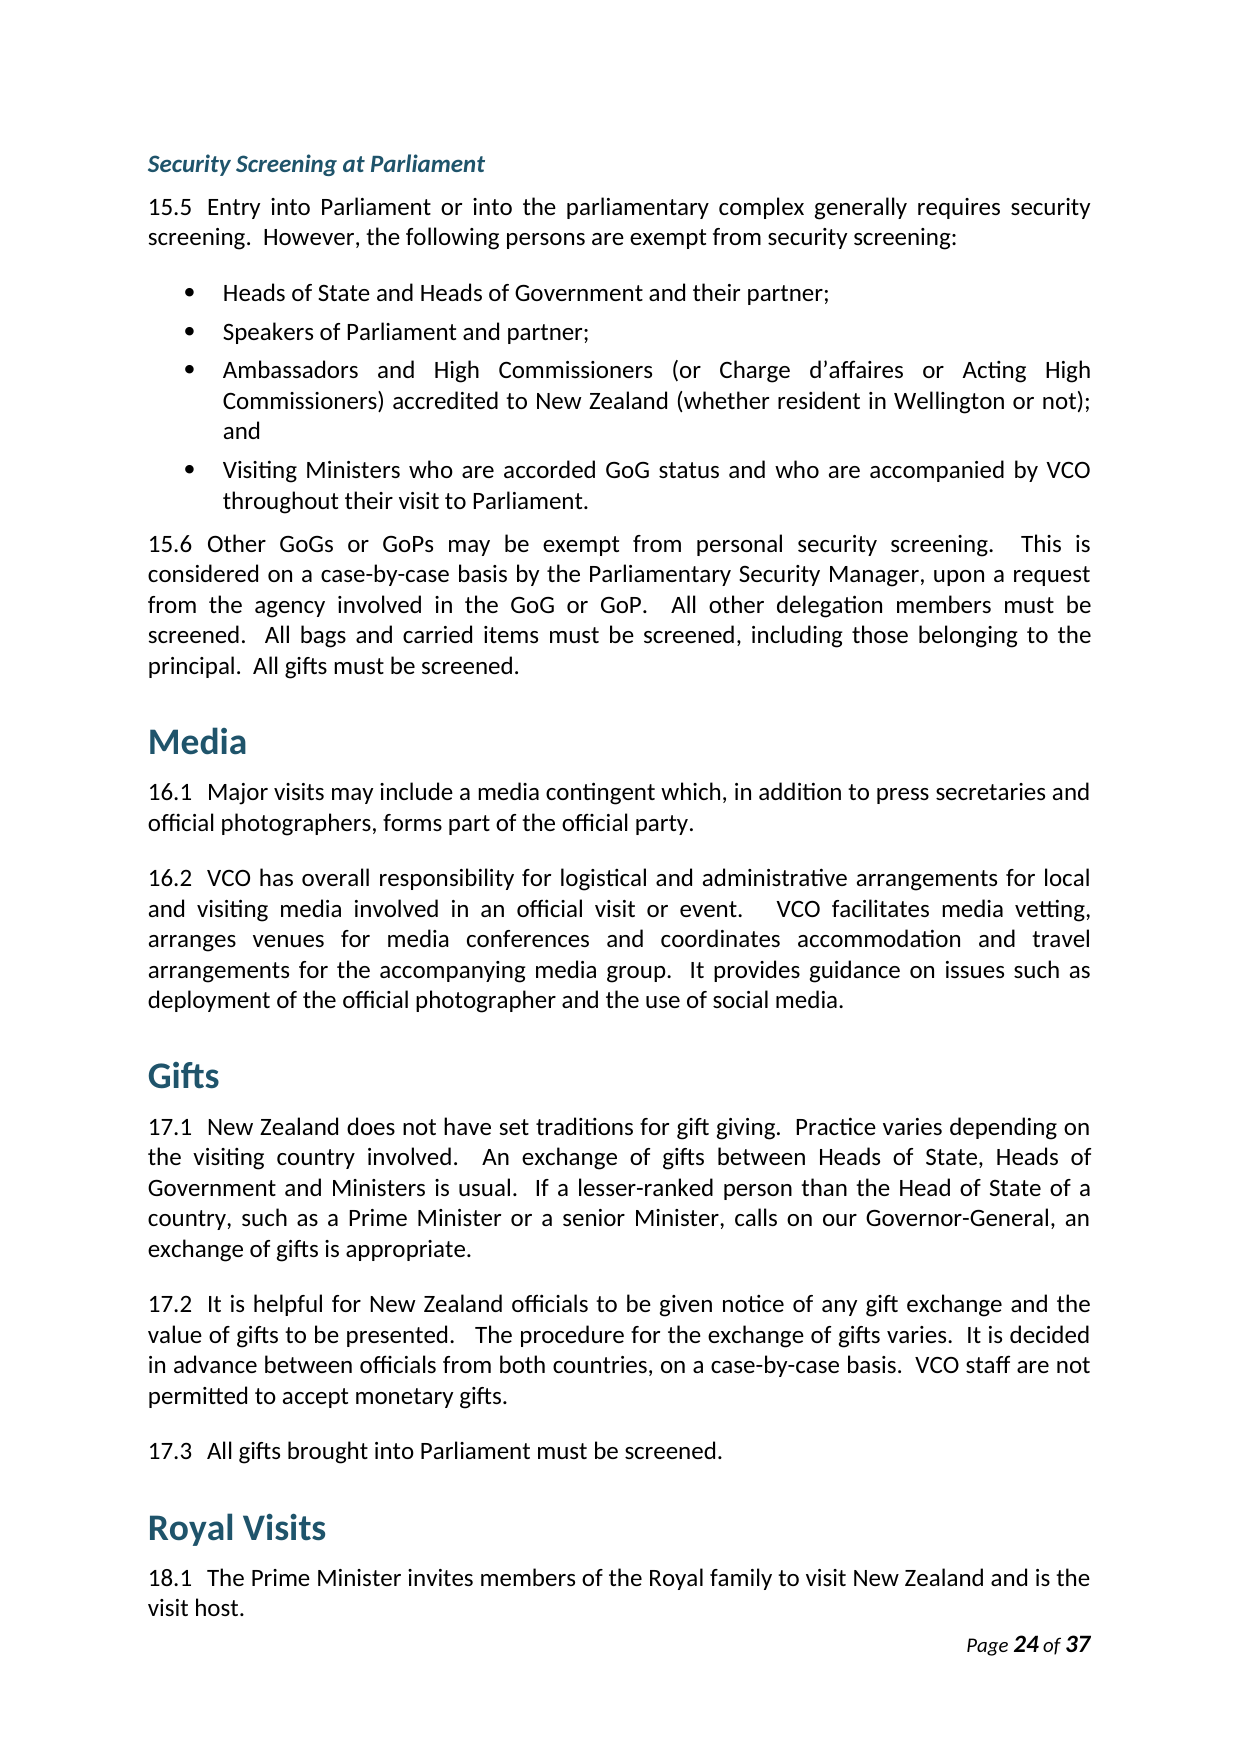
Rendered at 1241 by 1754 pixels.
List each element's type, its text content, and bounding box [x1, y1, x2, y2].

text 15.6 Other GoGs or GoPs may be exempt from personal security screening. This is considered on a case-by-case basis by the Parliamentary Security Manager, upon a request from the agency involved in the GoG or GoP. All other delegation members must be screened. All bags and carried items must be screened, including those belonging to the principal. All gifts must be screened. [148, 528, 1092, 681]
list Visiting Ministers who are accorded GoG status and who are accompanied by VCO throughout their visit to Parliament. [185, 454, 1092, 515]
list Heads of State and Heads of Government and their partner; [185, 277, 1092, 307]
text 17.2 It is helpful for New Zealand officials to be given notice of any gift exchange and the value of gifts to be presented. The procedure for the exchange of gifts varies. It is decided in advance between officials from both countries, on a case-by-case basis. VCO staff are not permitted to accept monetary gifts. [148, 1288, 1092, 1411]
subtitle Royal Visits [148, 1503, 1092, 1549]
text 16.1 Major visits may include a media contingent which, in addition to press secretaries and official photographers, forms part of the official party. [148, 776, 1092, 837]
subtitle Gifts [148, 1052, 1092, 1098]
text 17.3 All gifts brought into Parliament must be screened. [148, 1436, 1092, 1466]
subtitle Security Screening at Parliament [148, 148, 1092, 178]
text 18.1 The Prime Minister invites members of the Royal family to visit New Zealand and is the visit host. [148, 1562, 1092, 1623]
text 17.1 New Zealand does not have set traditions for gift giving. Practice varies depending on the visiting country involved. An exchange of gifts between Heads of State, Heads of Government and Ministers is usual. If a lesser-ranked person than the Head of State of a country, such as a Prime Minister or a senior Minister, calls on our Governor-General, an exchange of gifts is appropriate. [148, 1111, 1092, 1263]
text 15.5 Entry into Parliament or into the parliamentary complex generally requires security screening. However, the following persons are exempt from security screening: [148, 191, 1092, 252]
text 16.2 VCO has overall responsibility for logistical and administrative arrangements for local and visiting media involved in an official visit or event. VCO facilitates media vetting, arranges venues for media conferences and coordinates accommodation and travel arrangements for the accompanying media group. It provides guidance on issues such as deployment of the official photographer and the use of social media. [148, 862, 1092, 1015]
subtitle Media [148, 718, 1092, 764]
list Speakers of Parliament and partner; [185, 316, 1092, 346]
list Ambassadors and High Commissioners (or Charge d’affaires or Acting High Commissioners) accredited to New Zealand (whether resident in Wellington or not); and [185, 354, 1092, 446]
